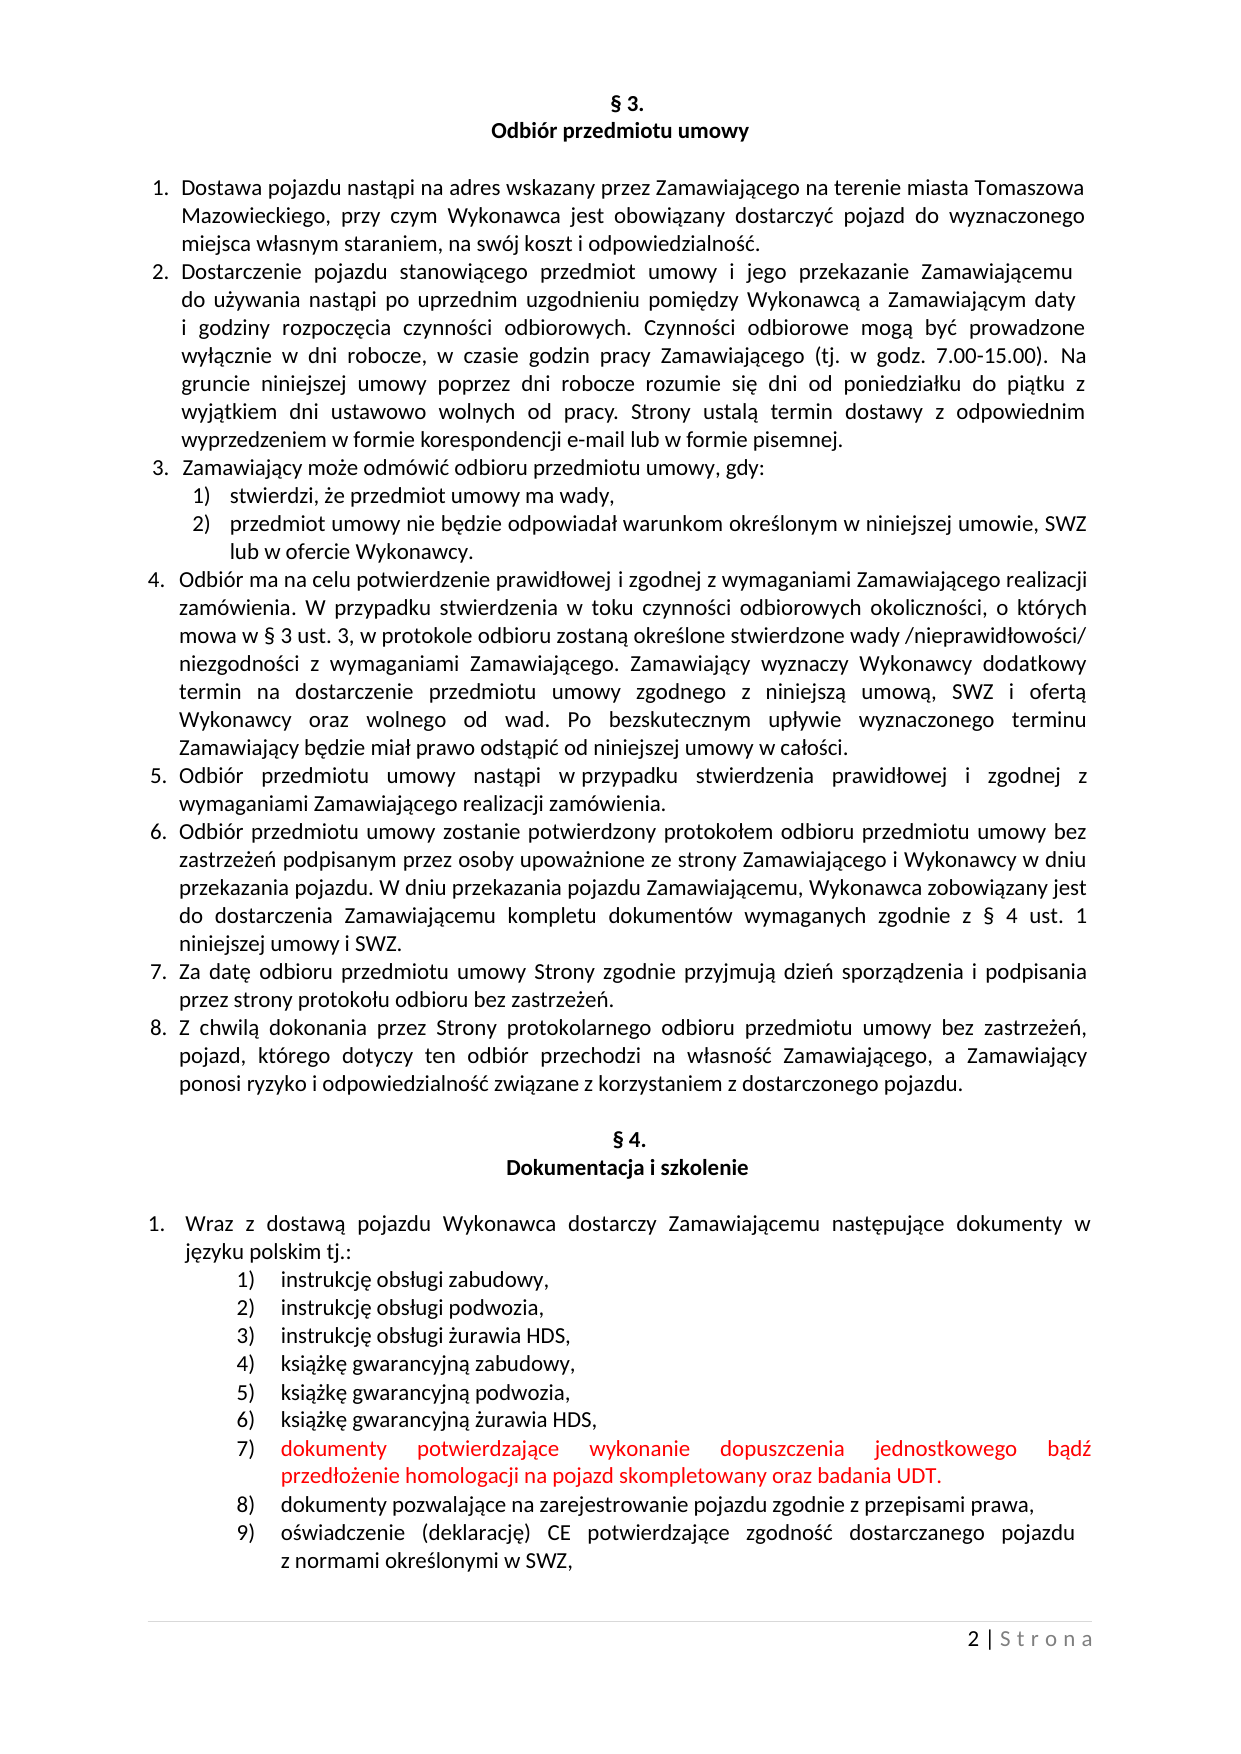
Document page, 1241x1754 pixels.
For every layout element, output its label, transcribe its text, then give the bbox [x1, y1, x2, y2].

list instrukcję obsługi podwozia, [236, 1293, 1092, 1322]
list Dostawa pojazdu nastąpi na adres wskazany przez Zamawiającego na terenie miasta Tomaszowa Mazowieckiego, przy czym Wykonawca jest obowiązany dostarczyć pojazd do wyznaczonego miejsca własnym staraniem, na swój koszt i odpowiedzialność. [152, 173, 1086, 257]
list książkę gwarancyjną podwozia, [236, 1378, 1092, 1406]
list Odbiór przedmiotu umowy nastąpi w przypadku stwierdzenia prawidłowej i zgodnej z wymaganiami Zamawiającego realizacji zamówienia. [150, 761, 1088, 817]
list Wraz z dostawą pojazdu Wykonawca dostarczy Zamawiającemu następujące dokumenty w języku polskim tj.: [148, 1209, 1092, 1266]
list Odbiór przedmiotu umowy zostanie potwierdzony protokołem odbioru przedmiotu umowy bez zastrzeżeń podpisanym przez osoby upoważnione ze strony Zamawiającego i Wykonawcy w dniu przekazania pojazdu. W dniu przekazania pojazdu Zamawiającemu, Wykonawca zobowiązany jest do dostarczenia Zamawiającemu kompletu dokumentów wymaganych zgodnie z § 4 ust. 1 niniejszej umowy i SWZ. [150, 817, 1088, 957]
list przedmiot umowy nie będzie odpowiadał warunkom określonym w niniejszej umowie, SWZ lub w ofercie Wykonawcy. [192, 509, 1088, 565]
list instrukcję obsługi zabudowy, [236, 1266, 1092, 1293]
list Odbiór ma na celu potwierdzenie prawidłowej i zgodnej z wymaganiami Zamawiającego realizacji zamówienia. W przypadku stwierdzenia w toku czynności odbiorowych okoliczności, o których mowa w § 3 ust. 3, w protokole odbioru zostaną określone stwierdzone wady /nieprawidłowości/ niezgodności z wymaganiami Zamawiającego. Zamawiający wyznaczy Wykonawcy dodatkowy termin na dostarczenie przedmiotu umowy zgodnego z niniejszą umową, SWZ i ofertą Wykonawcy oraz wolnego od wad. Po bezskutecznym upływie wyznaczonego terminu Zamawiający będzie miał prawo odstąpić od niniejszej umowy w całości. [148, 565, 1088, 761]
list stwierdzi, że przedmiot umowy ma wady, [192, 481, 1092, 509]
list Z chwilą dokonania przez Strony protokolarnego odbioru przedmiotu umowy bez zastrzeżeń, pojazd, którego dotyczy ten odbiór przechodzi na własność Zamawiającego, a Zamawiający ponosi ryzyko i odpowiedzialność związane z korzystaniem z dostarczonego pojazdu. [150, 1013, 1088, 1097]
text § 4. [612, 1125, 1092, 1153]
text Dokumentacja i szkolenie [506, 1153, 1092, 1181]
list instrukcję obsługi żurawia HDS, [236, 1322, 1092, 1349]
text Odbiór przedmiotu umowy [148, 117, 1092, 145]
list książkę gwarancyjną zabudowy, [236, 1349, 1092, 1378]
list oświadczenie (deklarację) CE potwierdzające zgodność dostarczanego pojazdu z normami określonymi w SWZ, [236, 1518, 1092, 1574]
list Zamawiający może odmówić odbioru przedmiotu umowy, gdy: [152, 453, 1092, 481]
list dokumenty potwierdzające wykonanie dopuszczenia jednostkowego bądź przedłożenie homologacji na pojazd skompletowany oraz badania UDT. [236, 1434, 1092, 1490]
list Za datę odbioru przedmiotu umowy Strony zgodnie przyjmują dzień sporządzenia i podpisania przez strony protokołu odbioru bez zastrzeżeń. [150, 957, 1088, 1013]
list Dostarczenie pojazdu stanowiącego przedmiot umowy i jego przekazanie Zamawiającemu do używania nastąpi po uprzednim uzgodnieniu pomiędzy Wykonawcą a Zamawiającym daty i godziny rozpoczęcia czynności odbiorowych. Czynności odbiorowe mogą być prowadzone wyłącznie w dni robocze, w czasie godzin pracy Zamawiającego (tj. w godz. 7.00-15.00). Na gruncie niniejszej umowy poprzez dni robocze rozumie się dni od poniedziałku do piątku z wyjątkiem dni ustawowo wolnych od pracy. Strony ustalą termin dostawy z odpowiednim wyprzedzeniem w formie korespondencji e-mail lub w formie pisemnej. [152, 257, 1086, 453]
list książkę gwarancyjną żurawia HDS, [236, 1406, 1092, 1434]
list dokumenty pozwalające na zarejestrowanie pojazdu zgodnie z przepisami prawa, [236, 1490, 1092, 1518]
text § 3. [610, 89, 1092, 117]
